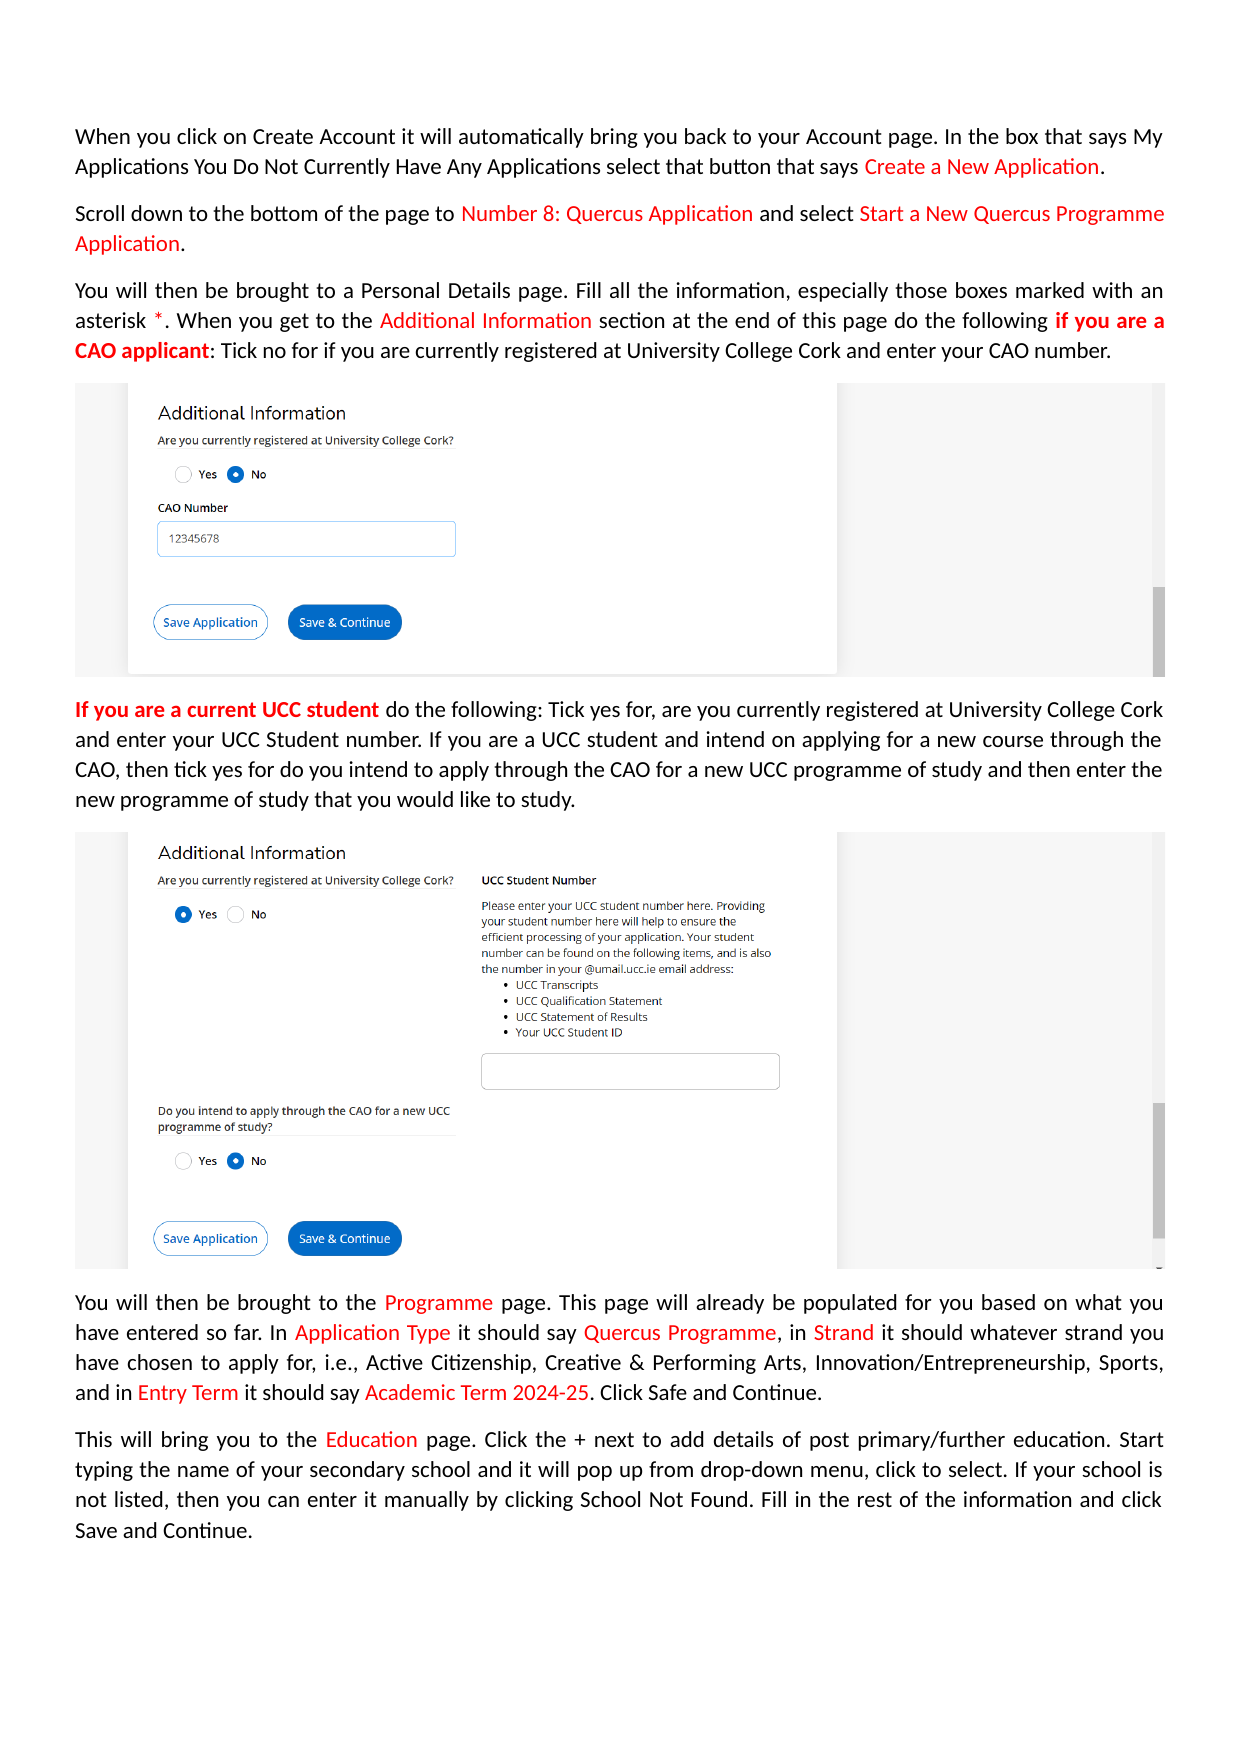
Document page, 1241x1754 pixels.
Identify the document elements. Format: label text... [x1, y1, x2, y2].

picture [75, 383, 1166, 677]
picture [75, 832, 1166, 1269]
text Scroll down to the bottom of the page to Number 8: Quercus Application and select Start a New Quercus Programme Application. [75, 199, 1165, 257]
text When you click on Create Account it will automatically bring you back to your Account page. In the box that says My Applications You Do Not Currently Have Any Applications select that button that says Create a New Application. [75, 122, 1165, 180]
text If you are a current UCC student do the following: Tick yes for, are you currently registered at University College Cork and enter your UCC Student number. If you are a UCC student and intend on applying for a new course through the CAO, then tick yes for do you intend to apply through the CAO for a new UCC programme of study and then enter the new programme of study that you would like to study. [75, 695, 1165, 813]
text This will bring you to the Education page. Click the + next to add details of post primary/further education. Start typing the name of your secondary school and it will pop up from drop-down menu, click to select. If your school is not listed, then you can enter it manually by clicking School Not Found. Fill in the rest of the information and click Save and Continue. [75, 1425, 1165, 1544]
text You will then be brought to a Personal Details page. Fill all the information, especially those boxes marked with an asterisk *. When you get to the Additional Information section at the end of this page do the following if you are a CAO applicant: Tick no for if you are currently registered at University College Cork and enter your CAO number. [75, 276, 1165, 364]
text You will then be brought to the Programme page. This page will already be populated for you based on what you have entered so far. In Application Type it should say Quercus Programme, in Strand it should whatever strand you have chosen to apply for, i.e., Active Citizenship, Creative & Performing Arts, Innovation/Entrepreneurship, Sports, and in Entry Term it should say Academic Term 2024-25. Click Safe and Continue. [75, 1288, 1165, 1406]
